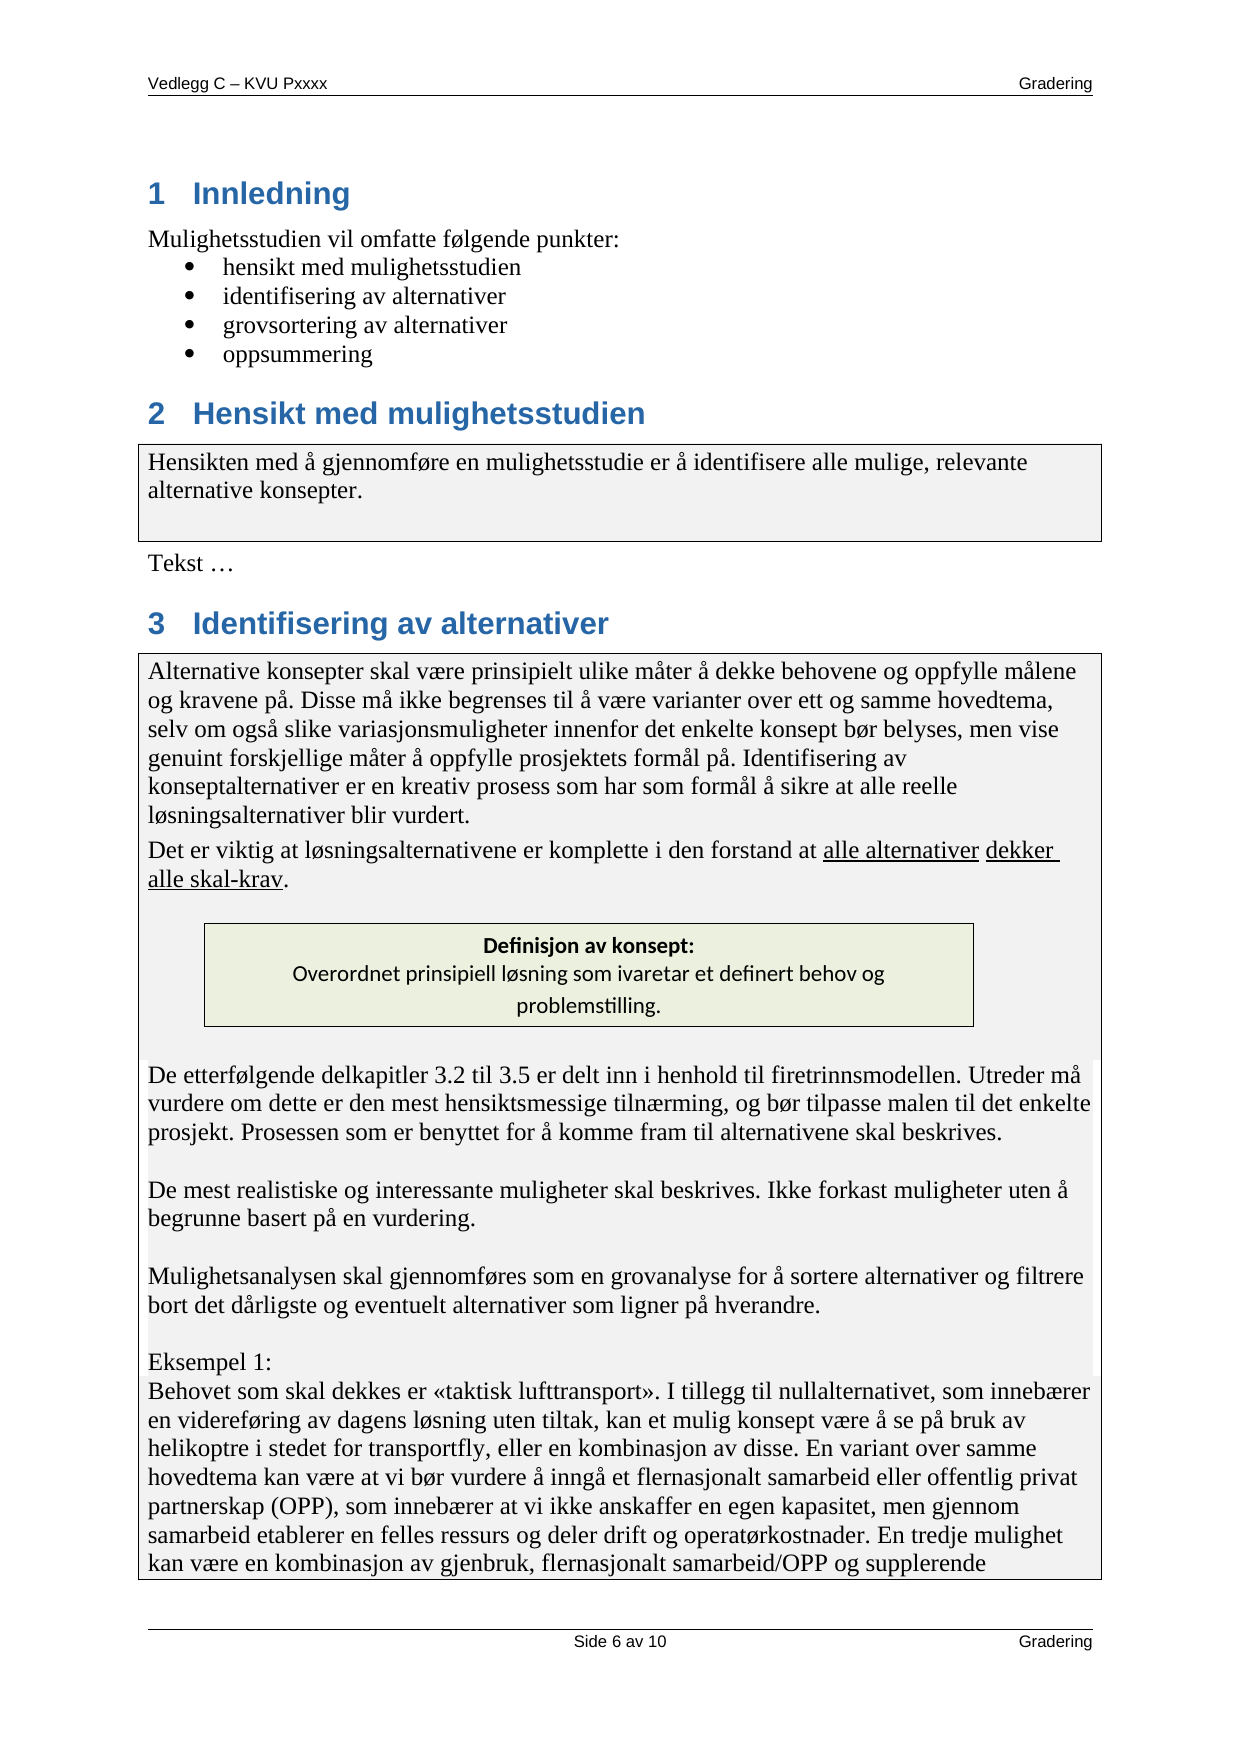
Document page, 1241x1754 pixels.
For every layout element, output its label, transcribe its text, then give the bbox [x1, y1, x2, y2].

list oppsummering [185, 339, 1093, 367]
text Hensikten med å gjennomføre en mulighetsstudie er å identifisere alle mulige, relevante alternative konsepter. [139, 445, 1101, 504]
subtitle Innledning [148, 173, 1093, 211]
subtitle Hensikt med mulighetsstudien [148, 392, 1093, 431]
text De etterfølgende delkapitler 3.2 til 3.5 er delt inn i henhold til firetrinnsmodellen. Utreder må vurdere om dette er den mest hensiktsmessige tilnærming, og bør tilpasse malen til det enkelte prosjekt. Prosessen som er benyttet for å komme fram til alternativene skal beskrives. [148, 1060, 1093, 1146]
text Det er viktig at løsningsalternativene er komplette i den forstand at alle alternativer dekker alle skal-krav. [139, 832, 1101, 893]
list grovsortering av alternativer [185, 310, 1093, 339]
text Alternative konsepter skal være prinsipielt ulike måter å dekke behovene og oppfylle målene og kravene på. Disse må ikke begrenses til å være varianter over ett og samme hovedtema, selv om også slike variasjonsmuligheter innenfor det enkelte konsept bør belyses, men vise genuint forskjellige måter å oppfylle prosjektets formål på. Identifisering av konseptalternativer er en kreativ prosess som har som formål å sikre at alle reelle løsningsalternativer blir vurdert. [139, 654, 1101, 829]
text De mest realistiske og interessante muligheter skal beskrives. Ikke forkast muligheter uten å begrunne basert på en vurdering. [148, 1175, 1093, 1232]
list identifisering av alternativer [185, 281, 1093, 310]
list hensikt med mulighetsstudien [185, 252, 1093, 281]
text Mulighetsanalysen skal gjennomføres som en grovanalyse for å sortere alternativer og filtrere bort det dårligste og eventuelt alternativer som ligner på hverandre. [148, 1261, 1093, 1318]
text Eksempel 1: [148, 1347, 1093, 1373]
subtitle Identifisering av alternativer [148, 602, 1093, 641]
text Mulighetsstudien vil omfatte følgende punkter: [148, 224, 1093, 252]
text Tekst … [148, 548, 1093, 577]
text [139, 1373, 1101, 1579]
